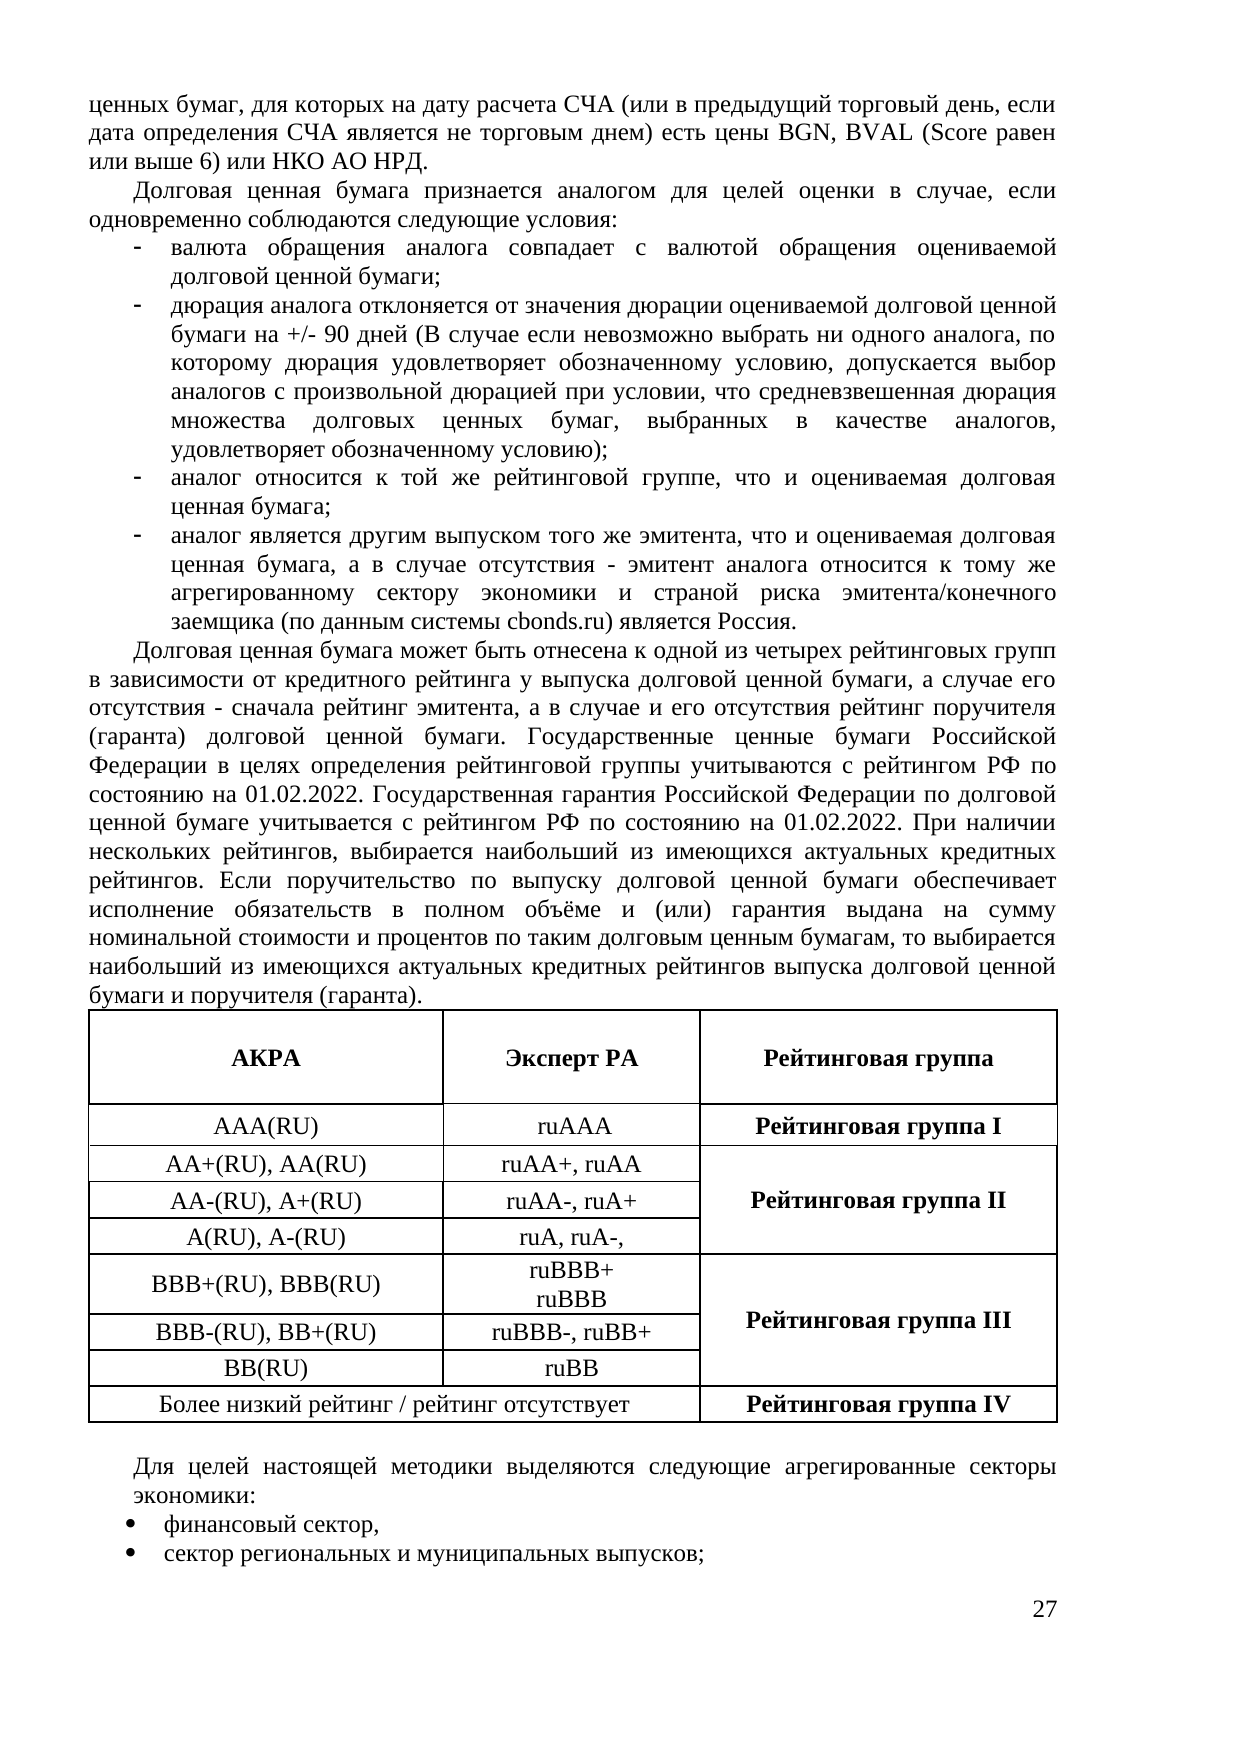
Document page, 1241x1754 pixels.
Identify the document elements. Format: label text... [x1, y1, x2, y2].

list дюрация аналога отклоняется от значения дюрации оцениваемой долговой ценной бумаги на +/- 90 дней (В случае если невозможно выбрать ни одного аналога, по которому дюрация удовлетворяет обозначенному условию, допускается выбор аналогов с произвольной дюрацией при условии, что средневзвешенная дюрация множества долговых ценных бумаг, выбранных в качестве аналогов, удовлетворяет обозначенному условию); [133, 290, 1057, 462]
table_cell A(RU), A-(RU) [90, 1219, 442, 1253]
table_cell Рейтинговая группа III [701, 1255, 1056, 1384]
table_cell ruAAA [444, 1104, 699, 1145]
text Долговая ценная бумага признается аналогом для целей оценки в случае, если одновременно соблюдаются следующие условия: [89, 175, 1057, 232]
table_cell ruBBB+ ruBBB [444, 1255, 699, 1313]
table_cell Рейтинговая группа IV [701, 1387, 1056, 1421]
table_header АКРА [90, 1011, 442, 1103]
text Долговая ценная бумага может быть отнесена к одной из четырех рейтинговых групп в зависимости от кредитного рейтинга у выпуска долговой ценной бумаги, а случае его отсутствия - сначала рейтинг эмитента, а в случае и его отсутствия рейтинг поручителя (гаранта) долговой ценной бумаги. Государственные ценные бумаги Российской Федерации в целях определения рейтинговой группы учитываются с рейтингом РФ по состоянию на 01.02.2022. Государственная гарантия Российской Федерации по долговой ценной бумаге учитывается с рейтингом РФ по состоянию на 01.02.2022. При наличии нескольких рейтингов, выбирается наибольший из имеющихся актуальных кредитных рейтингов. Если поручительство по выпуску долговой ценной бумаги обеспечивает исполнение обязательств в полном объёме и (или) гарантия выдана на сумму номинальной стоимости и процентов по таким долговым ценным бумагам, то выбирается наибольший из имеющихся актуальных кредитных рейтингов выпуска долговой ценной бумаги и поручителя (гаранта). [89, 635, 1057, 1009]
text Для целей настоящей методики выделяются следующие агрегированные секторы экономики: [133, 1451, 1057, 1509]
table_cell ruA, ruA-, [444, 1219, 699, 1253]
table_cell BBB-(RU), BB+(RU) [90, 1315, 442, 1349]
table_cell ruAA-, ruA+ [444, 1182, 699, 1217]
table_cell BB(RU) [90, 1351, 442, 1384]
table_cell AA+(RU), AA(RU) [89, 1145, 443, 1181]
table_cell Рейтинговая группа I [701, 1105, 1057, 1145]
list финансовый сектор, [126, 1509, 1057, 1538]
table_cell ruBBB-, ruBB+ [444, 1315, 699, 1349]
table_cell Рейтинговая группа II [701, 1146, 1056, 1253]
table_cell ruBB [444, 1351, 699, 1384]
table_header Эксперт РА [444, 1011, 699, 1103]
table_header Рейтинговая группа [701, 1011, 1056, 1103]
table_cell Более низкий рейтинг / рейтинг отсутствует [90, 1387, 699, 1421]
table_cell AAA(RU) [89, 1105, 443, 1145]
table_cell ruAA+, ruAA [444, 1146, 699, 1181]
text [89, 89, 1057, 175]
list валюта обращения аналога совпадает с валютой обращения оцениваемой долговой ценной бумаги; [133, 232, 1057, 290]
table_cell AA-(RU), A+(RU) [90, 1182, 442, 1217]
list сектор региональных и муниципальных выпусков; [126, 1538, 1057, 1566]
list аналог является другим выпуском того же эмитента, что и оцениваемая долговая ценная бумага, а в случае отсутствия - эмитент аналога относится к тому же агрегированному сектору экономики и страной риска эмитента/конечного заемщика (по данным системы cbonds.ru) является Россия. [133, 520, 1057, 635]
table_cell BBB+(RU), BBB(RU) [90, 1255, 442, 1313]
list аналог относится к той же рейтинговой группе, что и оцениваемая долговая ценная бумага; [133, 462, 1057, 520]
